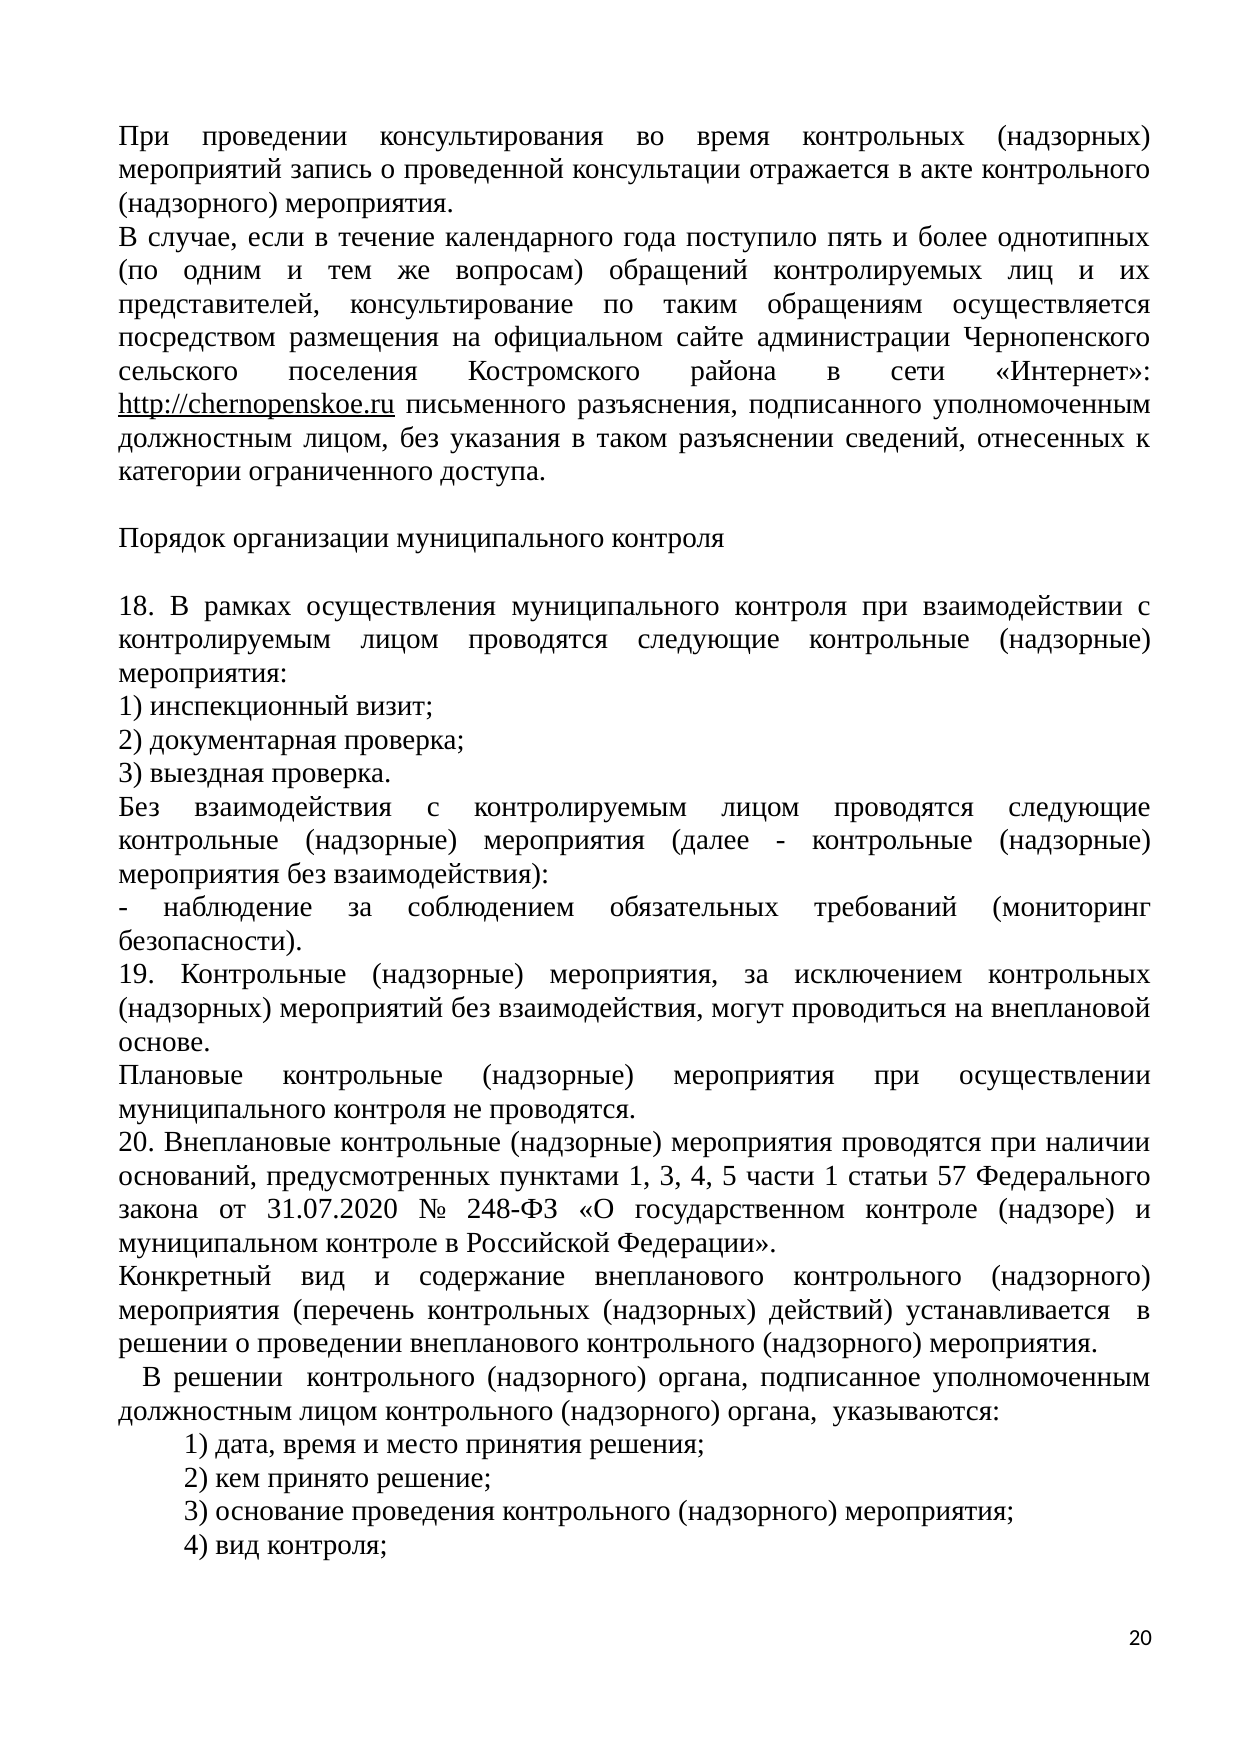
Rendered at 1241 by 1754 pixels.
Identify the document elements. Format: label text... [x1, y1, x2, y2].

text Плановые контрольные (надзорные) мероприятия при осуществлении муниципального контроля не проводятся. [118, 1057, 1152, 1124]
text 4) вид контроля; [118, 1527, 1152, 1560]
text При проведении консультирования во время контрольных (надзорных) мероприятий запись о проведенной консультации отражается в акте контрольного (надзорного) мероприятия. [118, 118, 1152, 219]
text 2) кем принято решение; [118, 1460, 1152, 1493]
text Конкретный вид и содержание внепланового контрольного (надзорного) мероприятия (перечень контрольных (надзорных) действий) устанавливается в решении о проведении внепланового контрольного (надзорного) мероприятия. [118, 1258, 1152, 1359]
text Без взаимодействия с контролируемым лицом проводятся следующие контрольные (надзорные) мероприятия (далее - контрольные (надзорные) мероприятия без взаимодействия): [118, 789, 1152, 889]
text - наблюдение за соблюдением обязательных требований (мониторинг безопасности). [118, 889, 1152, 957]
text В случае, если в течение календарного года поступило пять и более однотипных (по одним и тем же вопросам) обращений контролируемых лиц и их представителей, консультирование по таким обращениям осуществляется посредством размещения на официальном сайте администрации Чернопенского сельского поселения Костромского района в сети «Интернет»: http://chernopenskoe.ru письменного разъяснения, подписанного уполномоченным должностным лицом, без указания в таком разъяснении сведений, отнесенных к категории ограниченного доступа. [118, 219, 1152, 487]
text 1) дата, время и место принятия решения; [118, 1426, 1152, 1460]
text 3) основание проведения контрольного (надзорного) мероприятия; [118, 1493, 1152, 1527]
text 20. Внеплановые контрольные (надзорные) мероприятия проводятся при наличии оснований, предусмотренных пунктами 1, 3, 4, 5 части 1 статьи 57 Федерального закона от 31.07.2020 № 248-ФЗ «О государственном контроле (надзоре) и муниципальном контроле в Российской Федерации». [118, 1124, 1152, 1258]
text 19. Контрольные (надзорные) мероприятия, за исключением контрольных (надзорных) мероприятий без взаимодействия, могут проводиться на внеплановой основе. [118, 957, 1152, 1057]
text 2) документарная проверка; [118, 722, 1152, 755]
text 18. В рамках осуществления муниципального контроля при взаимодействии с контролируемым лицом проводятся следующие контрольные (надзорные) мероприятия: [118, 588, 1152, 688]
text В решении контрольного (надзорного) органа, подписанное уполномоченным должностным лицом контрольного (надзорного) органа, указываются: [118, 1359, 1152, 1426]
text Порядок организации муниципального контроля [118, 521, 1152, 554]
text 3) выездная проверка. [118, 755, 1152, 789]
text 1) инспекционный визит; [118, 688, 1152, 722]
